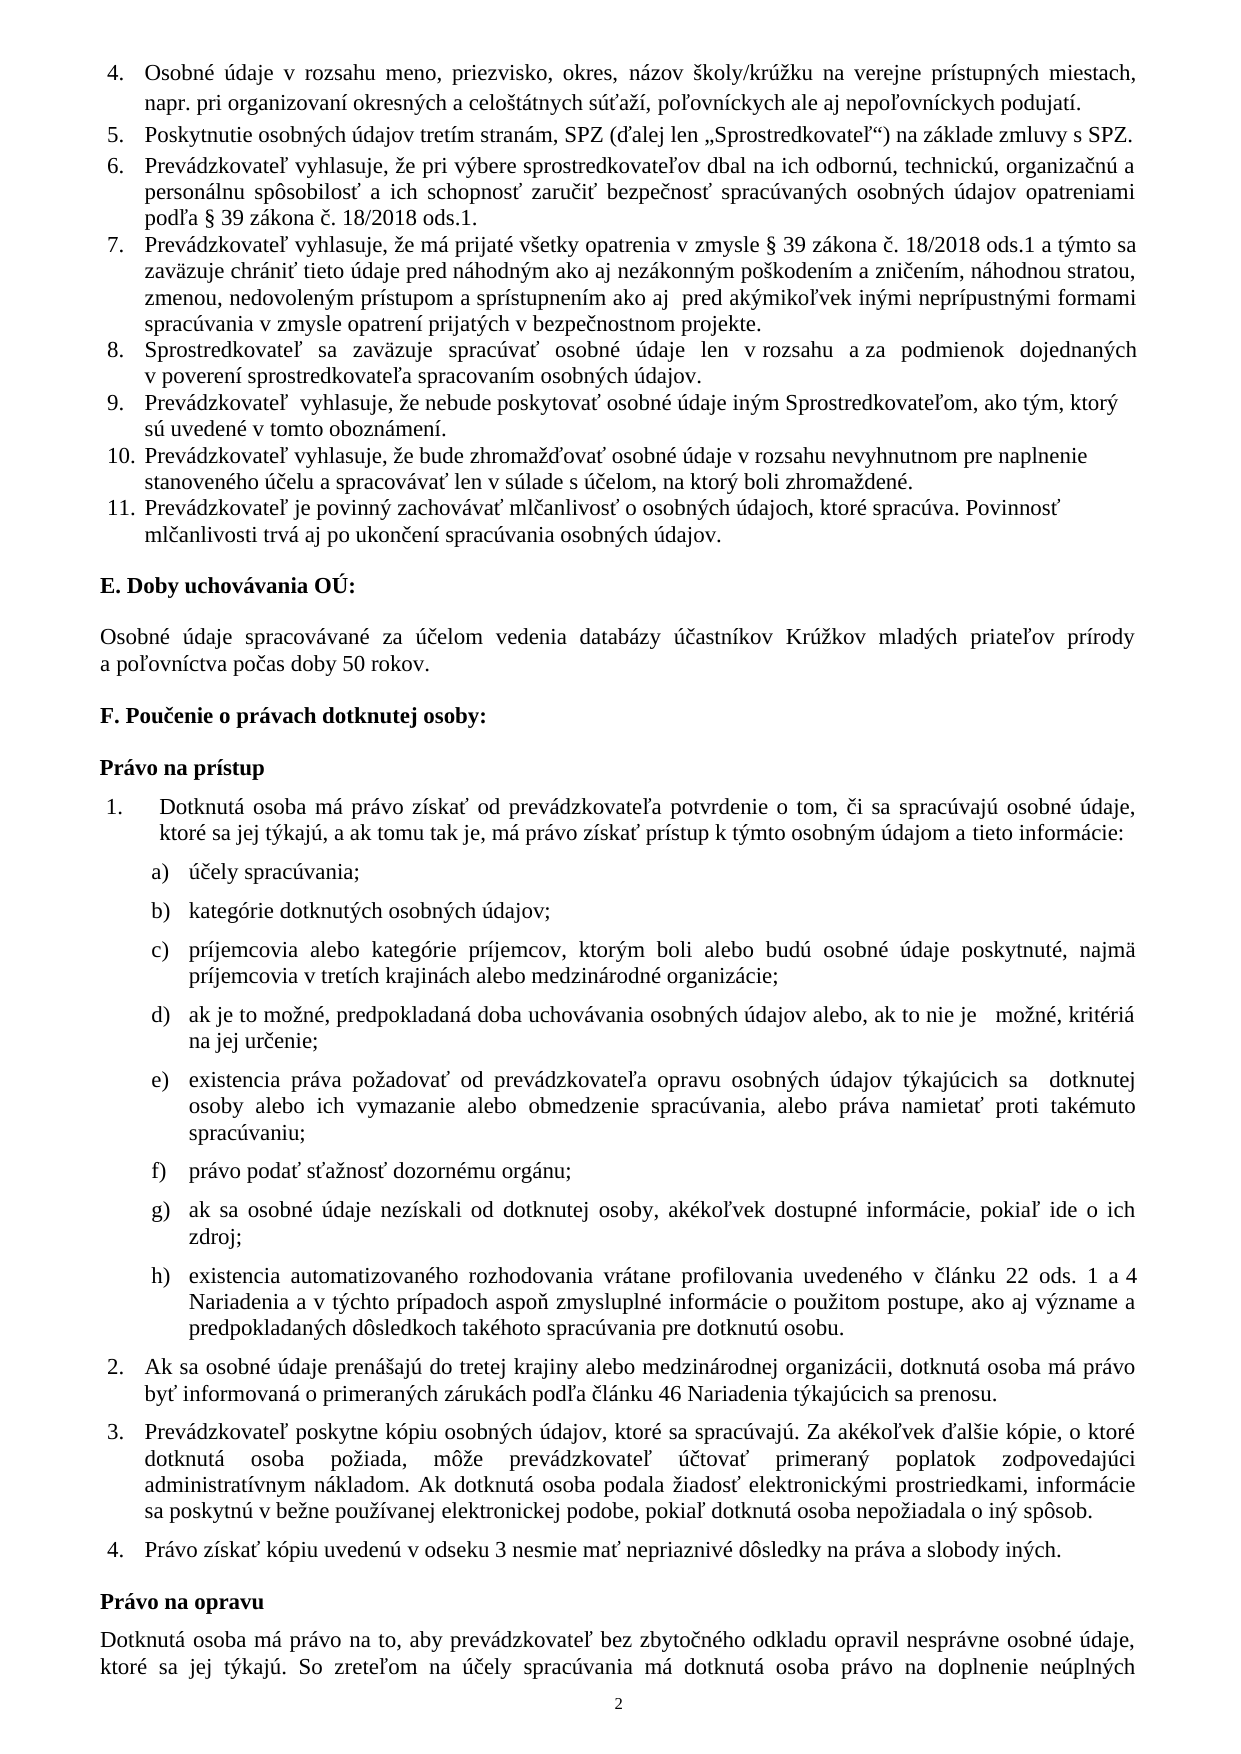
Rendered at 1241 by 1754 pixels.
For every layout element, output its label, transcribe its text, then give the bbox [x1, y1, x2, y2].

text E. Doby uchovávania OÚ: [100, 572, 1137, 598]
list Prevádzkovateľ je povinný zachovávať mlčanlivosť o osobných údajoch, ktoré spracúva. Povinnosť mlčanlivosti trvá aj po ukončení spracúvania osobných údajov. [107, 494, 1137, 547]
list účely spracúvania; [151, 858, 1137, 884]
list právo podať sťažnosť dozornému orgánu; [151, 1158, 1137, 1184]
list Prevádzkovateľ vyhlasuje, že bude zhromažďovať osobné údaje v rozsahu nevyhnutnom pre naplnenie stanoveného účelu a spracovávať len v súlade s účelom, na ktorý boli zhromaždené. [107, 442, 1137, 494]
list existencia práva požadovať od prevádzkovateľa opravu osobných údajov týkajúcich sa dotknutej osoby alebo ich vymazanie alebo obmedzenie spracúvania, alebo práva namietať proti takémuto spracúvaniu; [151, 1066, 1137, 1145]
list Sprostredkovateľ sa zaväzuje spracúvať osobné údaje len v rozsahu a za podmienok dojednaných v poverení sprostredkovateľa spracovaním osobných údajov. [107, 336, 1137, 389]
list Prevádzkovateľ vyhlasuje, že pri výbere sprostredkovateľov dbal na ich odbornú, technickú, organizačnú a personálnu spôsobilosť a ich schopnosť zaručiť bezpečnosť spracúvaných osobných údajov opatreniami podľa § 39 zákona č. 18/2018 ods.1. [107, 152, 1137, 231]
list existencia automatizovaného rozhodovania vrátane profilovania uvedeného v článku 22 ods. 1 a 4 Nariadenia a v týchto prípadoch aspoň zmysluplné informácie o použitom postupe, ako aj význame a predpokladaných dôsledkoch takéhoto spracúvania pre dotknutú osobu. [151, 1262, 1137, 1341]
text F. Poučenie o právach dotknutej osoby: [100, 702, 1137, 729]
text Právo získať kópiu uvedenú v odseku 3 nesmie mať nepriaznivé dôsledky na práva a slobody iných. [107, 1536, 1137, 1563]
text Prevádzkovateľ poskytne kópiu osobných údajov, ktoré sa spracúvajú. Za akékoľvek ďalšie kópie, o ktoré dotknutá osoba požiada, môže prevádzkovateľ účtovať primeraný poplatok zodpovedajúci administratívnym nákladom. Ak dotknutá osoba podala žiadosť elektronickými prostriedkami, informácie sa poskytnú v bežne používanej elektronickej podobe, pokiaľ dotknutá osoba nepožiadala o iný spôsob. [107, 1418, 1137, 1524]
list ak je to možné, predpokladaná doba uchovávania osobných údajov alebo, ak to nie je možné, kritériá na jej určenie; [151, 1001, 1137, 1053]
list Prevádzkovateľ vyhlasuje, že má prijaté všetky opatrenia v zmysle § 39 zákona č. 18/2018 ods.1 a týmto sa zaväzuje chrániť tieto údaje pred náhodným ako aj nezákonným poškodením a zničením, náhodnou stratou, zmenou, nedovoleným prístupom a sprístupnením ako aj pred akýmikoľvek inými neprípustnými formami spracúvania v zmysle opatrení prijatých v bezpečnostnom projekte. [107, 231, 1137, 336]
list Osobné údaje spracovávané za účelom vedenia databázy účastníkov Krúžkov mladých priateľov prírody a poľovníctva počas doby 50 rokov. [100, 623, 1137, 676]
list kategórie dotknutých osobných údajov; [151, 897, 1137, 923]
list príjemcovia alebo kategórie príjemcov, ktorým boli alebo budú osobné údaje poskytnuté, najmä príjemcovia v tretích krajinách alebo medzinárodné organizácie; [151, 936, 1137, 988]
list ak sa osobné údaje nezískali od dotknutej osoby, akékoľvek dostupné informácie, pokiaľ ide o ich zdroj; [151, 1196, 1137, 1249]
subtitle Právo na prístup [99, 754, 1137, 780]
text Ak sa osobné údaje prenášajú do tretej krajiny alebo medzinárodnej organizácii, dotknutá osoba má právo byť informovaná o primeraných zárukách podľa článku 46 Nariadenia týkajúcich sa prenosu. [107, 1353, 1137, 1406]
list Poskytnutie osobných údajov tretím stranám, SPZ (ďalej len „Sprostredkovateľ“) na základe zmluvy s SPZ. [107, 122, 1137, 148]
list Osobné údaje v rozsahu meno, priezvisko, okres, názov školy/krúžku na verejne prístupných miestach, napr. pri organizovaní okresných a celoštátnych súťaží, poľovníckych ale aj nepoľovníckych podujatí. [107, 59, 1137, 116]
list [100, 1627, 1137, 1679]
text Dotknutá osoba má právo získať od prevádzkovateľa potvrdenie o tom, či sa spracúvajú osobné údaje, ktoré sa jej týkajú, a ak tomu tak je, má právo získať prístup k týmto osobným údajom a tieto informácie: [106, 793, 1137, 845]
subtitle Právo na opravu [100, 1588, 1137, 1614]
list Prevádzkovateľ vyhlasuje, že nebude poskytovať osobné údaje iným Sprostredkovateľom, ako tým, ktorý sú uvedené v tomto oboznámení. [107, 389, 1137, 442]
